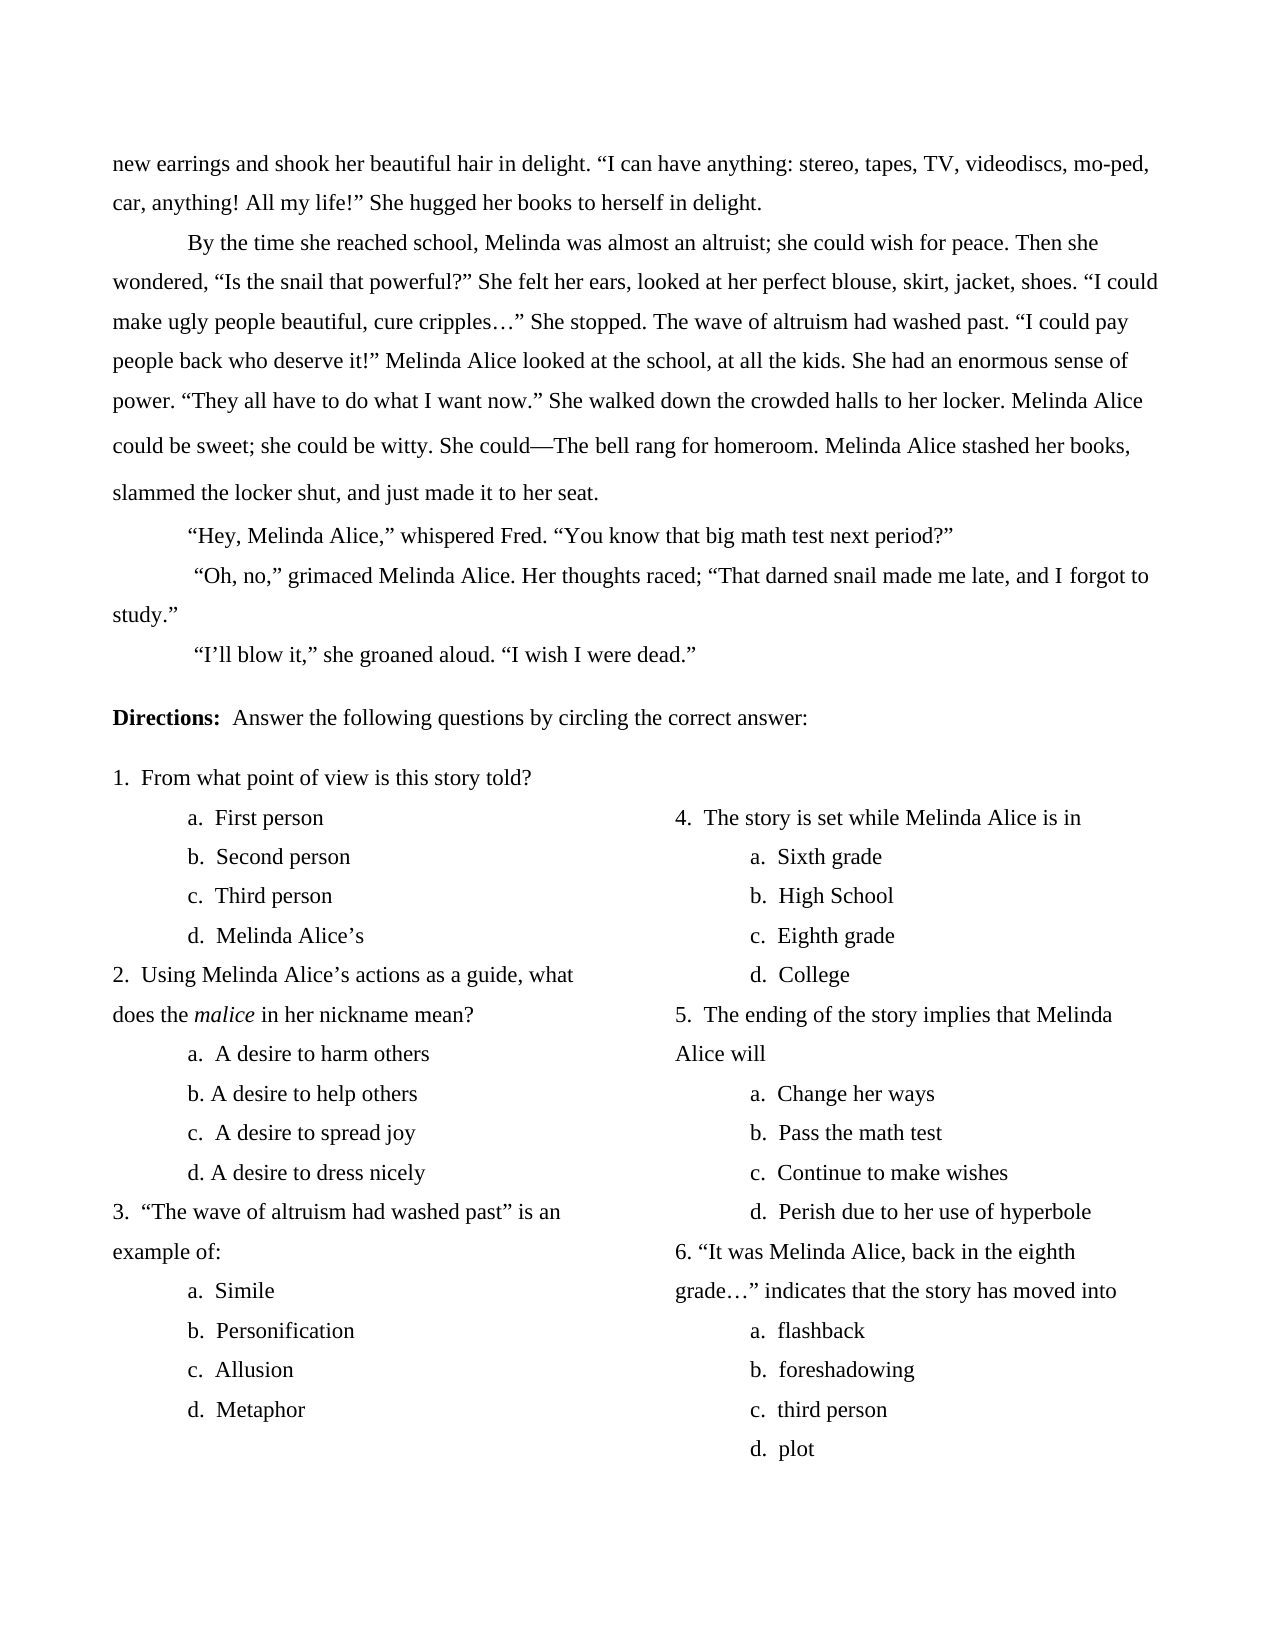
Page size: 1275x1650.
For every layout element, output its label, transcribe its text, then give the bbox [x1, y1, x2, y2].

text “I’ll blow it,” she groaned aloud. “I wish I were dead.” [112, 641, 1162, 667]
text b. Personification [112, 1317, 600, 1343]
text b. Pass the math test [675, 1119, 1162, 1146]
text d. Perish due to her use of hyperbole [675, 1198, 1162, 1225]
text a. Change her ways [675, 1080, 1162, 1106]
text “Oh, no,” grimaced Melinda Alice. Her thoughts raced; “That darned snail made me late, and I forgot to study.” [112, 562, 1162, 628]
text d. plot [675, 1435, 1162, 1462]
text 2. Using Melinda Alice’s actions as a guide, what does the malice in her nickname mean? [112, 962, 600, 1027]
text c. Eighth grade [675, 922, 1162, 948]
text c. Third person [112, 883, 600, 909]
text 5. The ending of the story implies that Melinda Alice will [675, 1001, 1162, 1067]
text d. A desire to dress nicely [112, 1159, 600, 1185]
text c. A desire to spread joy [112, 1119, 600, 1146]
text c. Continue to make wishes [675, 1159, 1162, 1185]
text 4. The story is set while Melinda Alice is in [675, 804, 1162, 830]
text c. third person [675, 1396, 1162, 1422]
text c. Allusion [112, 1356, 600, 1383]
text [112, 150, 1162, 216]
text d. Melinda Alice’s [112, 922, 600, 948]
text 1. From what point of view is this story told? [112, 764, 600, 791]
text b. foreshadowing [675, 1356, 1162, 1383]
text “Hey, Melinda Alice,” whispered Fred. “You know that big math test next period?” [112, 523, 1162, 549]
text b. High School [675, 883, 1162, 909]
text a. flashback [675, 1317, 1162, 1343]
text 3. “The wave of altruism had washed past” is an example of: [112, 1198, 600, 1264]
text b. Second person [112, 843, 600, 869]
text d. College [675, 962, 1162, 988]
text a. Simile [112, 1277, 600, 1304]
text Directions: Answer the following questions by circling the correct answer: [112, 704, 1162, 730]
text By the time she reached school, Melinda was almost an altruist; she could wish for peace. Then she wondered, “Is the snail that powerful?” She felt her ears, looked at her perfect blouse, skirt, jacket, shoes. “I could make ugly people beautiful, cure cripples…” She stopped. The wave of altruism had washed past. “I could pay people back who deserve it!” Melinda Alice looked at the school, at all the kids. She had an enormous sense of power. “They all have to do what I want now.” She walked down the crowded halls to her locker. Melinda Alice could be sweet; she could be witty. She could—The bell rang for homeroom. Melinda Alice stashed her books, slammed the locker shut, and just made it to her seat. [112, 229, 1162, 507]
text a. Sixth grade [675, 843, 1162, 869]
text b. A desire to help others [112, 1080, 600, 1106]
text a. First person [112, 804, 600, 830]
text a. A desire to harm others [112, 1041, 600, 1067]
text 6. “It was Melinda Alice, back in the eighth grade…” indicates that the story has moved into [675, 1238, 1162, 1304]
text d. Metaphor [112, 1396, 600, 1422]
